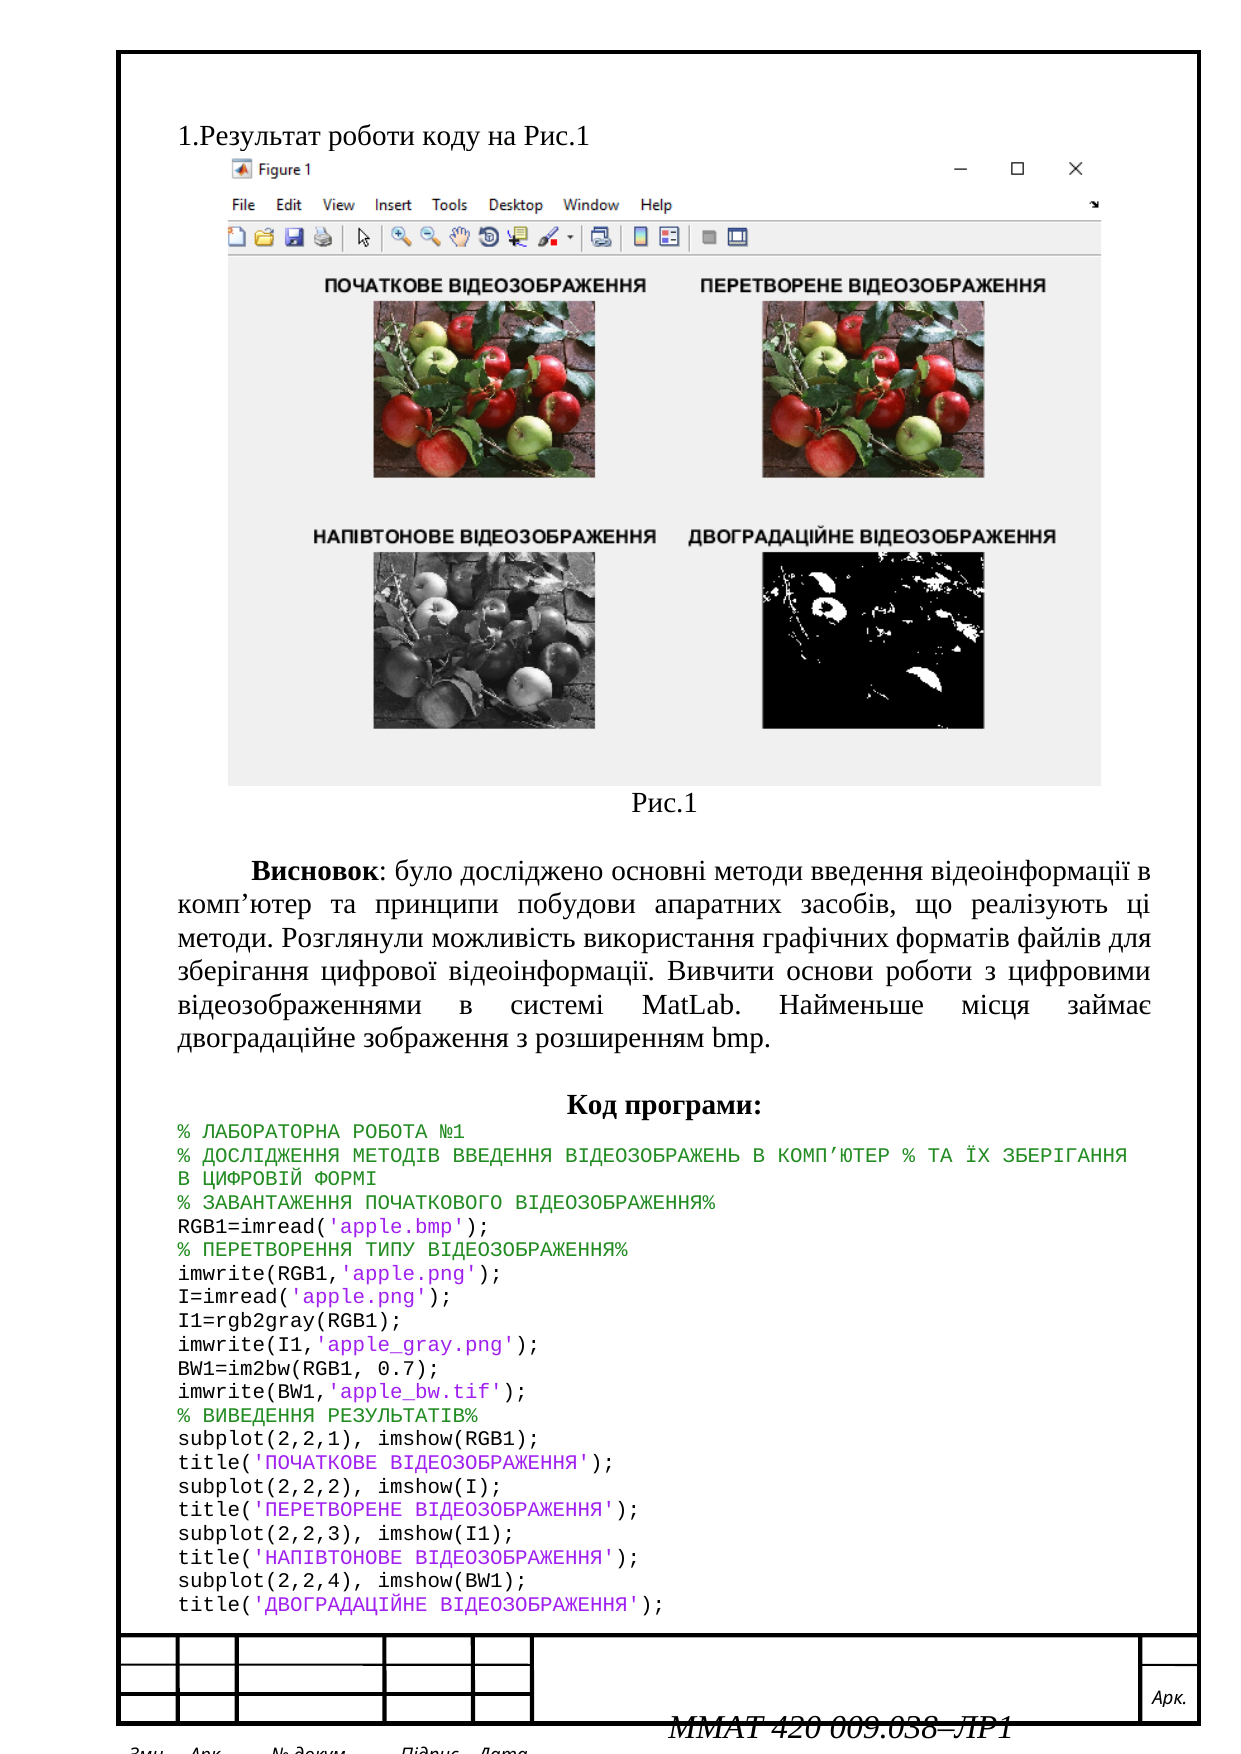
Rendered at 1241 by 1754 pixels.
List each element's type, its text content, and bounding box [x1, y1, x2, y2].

text subplot(2,2,4), imshow(BW1); [177, 1570, 1152, 1594]
text Код програми: [177, 1087, 1152, 1121]
text title('НАПІВТОНОВЕ ВІДЕОЗОБРАЖЕННЯ'); [177, 1547, 1152, 1570]
text subplot(2,2,1), imshow(RGB1); [177, 1428, 1152, 1452]
text RGB1=imread('apple.bmp'); [177, 1216, 1152, 1239]
text % ВИВЕДЕННЯ РЕЗУЛЬТАТІВ% [177, 1405, 1152, 1428]
text % ДОСЛІДЖЕННЯ МЕТОДІВ ВВЕДЕННЯ ВІДЕОЗОБРАЖЕНЬ В КОМП’ЮТЕР % ТА ЇХ ЗБЕРІГАННЯ В ЦИФРОВІЙ ФОРМІ [177, 1145, 1152, 1192]
text % ПЕРЕТВОРЕННЯ ТИПУ ВІДЕОЗОБРАЖЕННЯ% [177, 1239, 1152, 1263]
text subplot(2,2,3), imshow(I1); [177, 1523, 1152, 1547]
text I=imread('apple.png'); [177, 1287, 1152, 1310]
text title('ПЕРЕТВОРЕНЕ ВІДЕОЗОБРАЖЕННЯ'); [177, 1499, 1152, 1523]
text I1=rgb2gray(RGB1); [177, 1310, 1152, 1334]
text title('ДВОГРАДАЦІЙНЕ ВІДЕОЗОБРАЖЕННЯ'); [177, 1594, 1152, 1618]
text imwrite(BW1,'apple_bw.tif'); [177, 1381, 1152, 1405]
text % ЗАВАНТАЖЕННЯ ПОЧАТКОВОГО ВІДЕОЗОБРАЖЕННЯ% [177, 1192, 1152, 1216]
text title('ПОЧАТКОВЕ ВІДЕОЗОБРАЖЕННЯ'); [177, 1452, 1152, 1476]
picture [227, 151, 1102, 786]
text 1.Результат роботи коду на Рис.1 [177, 118, 1152, 152]
text Висновок: було досліджено основні методи введення відеоінформації в комп’ютер та принципи побудови апаратних засобів, що реалізують ці методи. Розглянули можливість використання графічних форматів файлів для зберігання цифрової відеоінформації. Вивчити основи роботи з цифровими відеозображеннями в системі MatLab. Найменьше місця займає двоградаційне зображення з розширенням bmp. [177, 853, 1152, 1054]
text % ЛАБОРАТОРНА РОБОТА №1 [177, 1121, 1152, 1145]
text BW1=im2bw(RGB1, 0.7); [177, 1357, 1152, 1381]
text subplot(2,2,2), imshow(I); [177, 1476, 1152, 1499]
text Рис.1 [177, 786, 1152, 819]
text imwrite(I1,'apple_gray.png'); [177, 1334, 1152, 1357]
text imwrite(RGB1,'apple.png'); [177, 1263, 1152, 1287]
